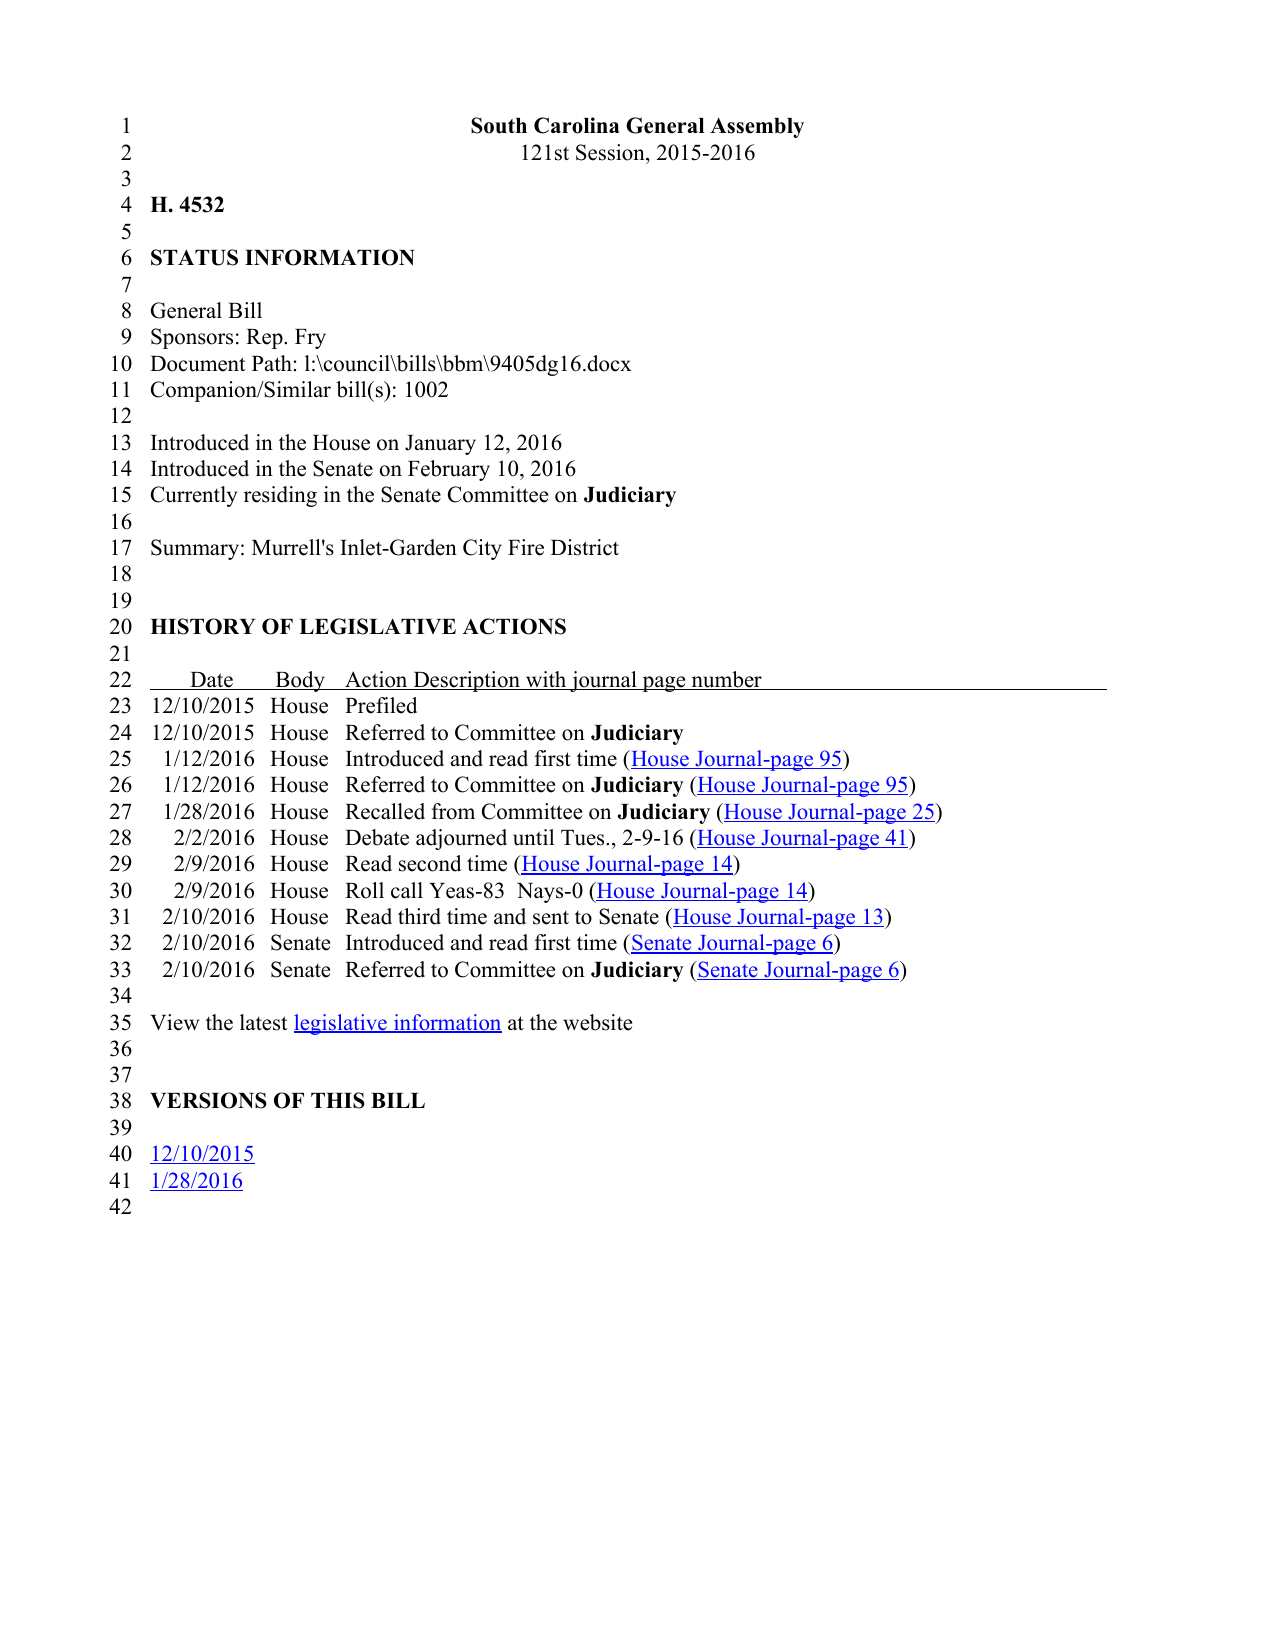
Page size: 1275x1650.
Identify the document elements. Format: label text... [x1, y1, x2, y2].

text South Carolina General Assembly [150, 112, 1125, 139]
text 2/10/2016 Senate Introduced and read first time (Senate Journal-page 6) [150, 929, 1125, 956]
text View the latest legislative information at the website [150, 1008, 1125, 1035]
text 2/10/2016 House Read third time and sent to Senate (House Journal-page 13) [150, 903, 1125, 929]
text 1/28/2016 House Recalled from Committee on Judiciary (House Journal-page 25) [150, 798, 1125, 824]
text 2/9/2016 House Read second time (House Journal-page 14) [150, 850, 1125, 877]
text 2/2/2016 House Debate adjourned until Tues., 2-9-16 (House Journal-page 41) [150, 824, 1125, 850]
text General Bill [150, 297, 1125, 323]
text STATUS INFORMATION [150, 244, 1125, 271]
text 2/9/2016 House Roll call Yeas-83 Nays-0 (House Journal-page 14) [150, 877, 1125, 903]
text Date Body Action Description with journal page number [150, 666, 1125, 692]
text 1/12/2016 House Introduced and read first time (House Journal-page 95) [150, 745, 1125, 771]
text Introduced in the Senate on February 10, 2016 [150, 455, 1125, 481]
text 12/10/2015 [150, 1140, 1125, 1167]
text 121st Session, 2015-2016 [150, 139, 1125, 165]
text Companion/Similar bill(s): 1002 [150, 376, 1125, 402]
text VERSIONS OF THIS BILL [150, 1088, 1125, 1114]
text 2/10/2016 Senate Referred to Committee on Judiciary (Senate Journal-page 6) [150, 956, 1125, 982]
text 1/12/2016 House Referred to Committee on Judiciary (House Journal-page 95) [150, 771, 1125, 798]
text 12/10/2015 House Prefiled [150, 692, 1125, 719]
text Document Path: l:\council\bills\bbm\9405dg16.docx [150, 350, 1125, 376]
text H. 4532 [150, 192, 1125, 218]
text Sponsors: Rep. Fry [150, 323, 1125, 350]
text HISTORY OF LEGISLATIVE ACTIONS [150, 613, 1125, 639]
text Currently residing in the Senate Committee on Judiciary [150, 481, 1125, 508]
text Summary: Murrell's Inlet-Garden City Fire District [150, 534, 1125, 561]
text 12/10/2015 House Referred to Committee on Judiciary [150, 719, 1125, 745]
text Introduced in the House on January 12, 2016 [150, 429, 1125, 455]
text 1/28/2016 [150, 1167, 1125, 1193]
